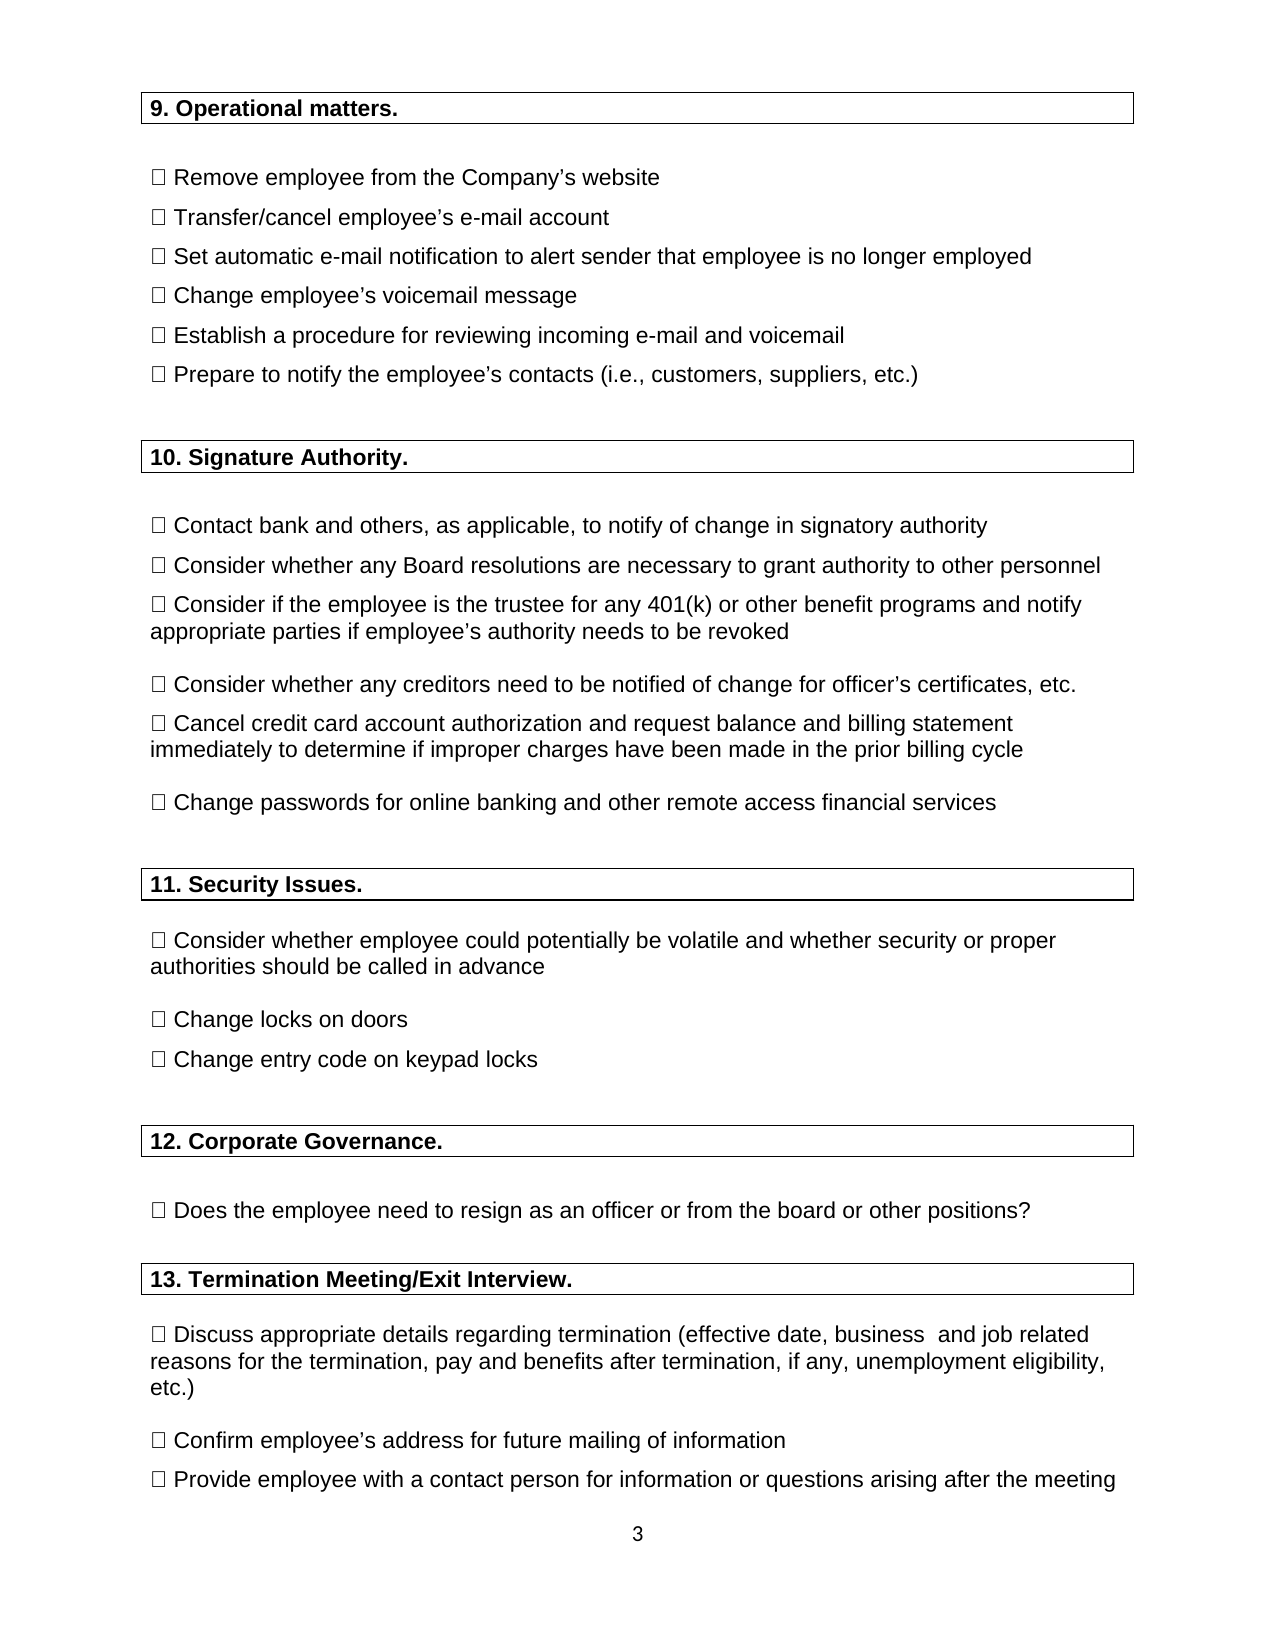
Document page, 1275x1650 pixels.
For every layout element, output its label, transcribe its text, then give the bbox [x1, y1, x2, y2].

text  Consider whether employee could potentially be volatile and whether security or proper authorities should be called in advance [150, 927, 1125, 980]
text  Change locks on doors [150, 1006, 1125, 1032]
text  Confirm employee’s address for future mailing of information [150, 1427, 1125, 1453]
text  Consider whether any creditors need to be notified of change for officer’s certificates, etc. [150, 671, 1125, 697]
text  Contact bank and others, as applicable, to notify of change in signatory authority [150, 512, 1125, 539]
text  Transfer/cancel employee’s e-mail account [150, 203, 1125, 230]
text 12. Corporate Governance. [142, 1126, 1133, 1156]
text  Remove employee from the Company’s website [150, 164, 1125, 190]
text  Change entry code on keypad locks [150, 1046, 1125, 1072]
text 11. Security Issues. [142, 869, 1133, 899]
text  Change passwords for online banking and other remote access financial services [150, 789, 1125, 815]
text 9. Operational matters. [142, 93, 1133, 123]
text 13. Termination Meeting/Exit Interview. [142, 1264, 1133, 1294]
text  Prepare to notify the employee’s contacts (i.e., customers, suppliers, etc.) [150, 361, 1125, 388]
text  Does the employee need to resign as an officer or from the board or other positions? [150, 1197, 1125, 1223]
text  Provide employee with a contact person for information or questions arising after the meeting [150, 1466, 1125, 1493]
text  Discuss appropriate details regarding termination (effective date, business and job related reasons for the termination, pay and benefits after termination, if any, unemployment eligibility, etc.) [150, 1321, 1125, 1400]
text  Consider whether any Board resolutions are necessary to grant authority to other personnel [150, 552, 1125, 578]
text  Set automatic e-mail notification to alert sender that employee is no longer employed [150, 243, 1125, 269]
text  Consider if the employee is the trustee for any 401(k) or other benefit programs and notify appropriate parties if employee’s authority needs to be revoked [150, 591, 1125, 644]
text  Establish a procedure for reviewing incoming e-mail and voicemail [150, 322, 1125, 348]
text 10. Signature Authority. [142, 441, 1133, 472]
text  Change employee’s voicemail message [150, 282, 1125, 309]
text  Cancel credit card account authorization and request balance and billing statement immediately to determine if improper charges have been made in the prior billing cycle [150, 710, 1125, 763]
